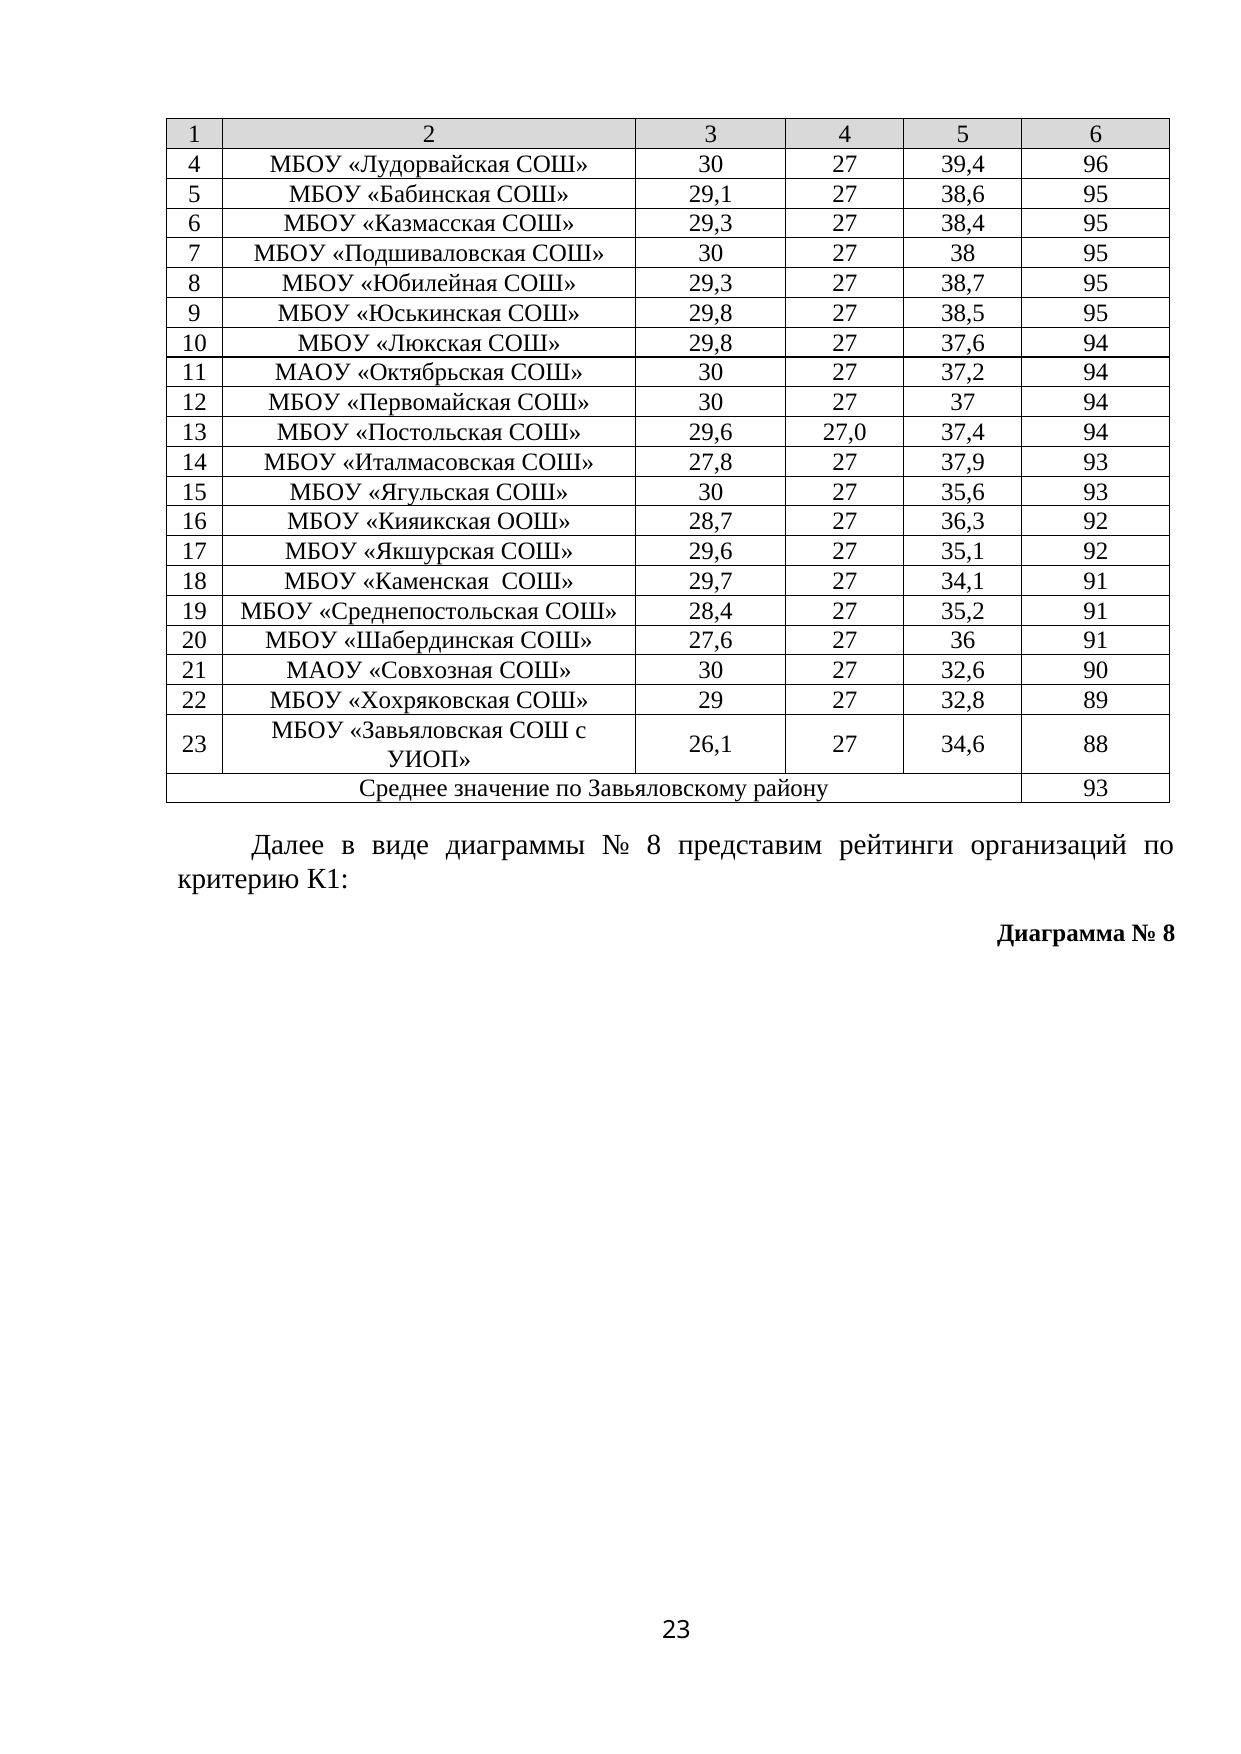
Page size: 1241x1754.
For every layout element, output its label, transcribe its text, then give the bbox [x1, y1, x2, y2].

text Диаграмма № 8 [177, 918, 1175, 947]
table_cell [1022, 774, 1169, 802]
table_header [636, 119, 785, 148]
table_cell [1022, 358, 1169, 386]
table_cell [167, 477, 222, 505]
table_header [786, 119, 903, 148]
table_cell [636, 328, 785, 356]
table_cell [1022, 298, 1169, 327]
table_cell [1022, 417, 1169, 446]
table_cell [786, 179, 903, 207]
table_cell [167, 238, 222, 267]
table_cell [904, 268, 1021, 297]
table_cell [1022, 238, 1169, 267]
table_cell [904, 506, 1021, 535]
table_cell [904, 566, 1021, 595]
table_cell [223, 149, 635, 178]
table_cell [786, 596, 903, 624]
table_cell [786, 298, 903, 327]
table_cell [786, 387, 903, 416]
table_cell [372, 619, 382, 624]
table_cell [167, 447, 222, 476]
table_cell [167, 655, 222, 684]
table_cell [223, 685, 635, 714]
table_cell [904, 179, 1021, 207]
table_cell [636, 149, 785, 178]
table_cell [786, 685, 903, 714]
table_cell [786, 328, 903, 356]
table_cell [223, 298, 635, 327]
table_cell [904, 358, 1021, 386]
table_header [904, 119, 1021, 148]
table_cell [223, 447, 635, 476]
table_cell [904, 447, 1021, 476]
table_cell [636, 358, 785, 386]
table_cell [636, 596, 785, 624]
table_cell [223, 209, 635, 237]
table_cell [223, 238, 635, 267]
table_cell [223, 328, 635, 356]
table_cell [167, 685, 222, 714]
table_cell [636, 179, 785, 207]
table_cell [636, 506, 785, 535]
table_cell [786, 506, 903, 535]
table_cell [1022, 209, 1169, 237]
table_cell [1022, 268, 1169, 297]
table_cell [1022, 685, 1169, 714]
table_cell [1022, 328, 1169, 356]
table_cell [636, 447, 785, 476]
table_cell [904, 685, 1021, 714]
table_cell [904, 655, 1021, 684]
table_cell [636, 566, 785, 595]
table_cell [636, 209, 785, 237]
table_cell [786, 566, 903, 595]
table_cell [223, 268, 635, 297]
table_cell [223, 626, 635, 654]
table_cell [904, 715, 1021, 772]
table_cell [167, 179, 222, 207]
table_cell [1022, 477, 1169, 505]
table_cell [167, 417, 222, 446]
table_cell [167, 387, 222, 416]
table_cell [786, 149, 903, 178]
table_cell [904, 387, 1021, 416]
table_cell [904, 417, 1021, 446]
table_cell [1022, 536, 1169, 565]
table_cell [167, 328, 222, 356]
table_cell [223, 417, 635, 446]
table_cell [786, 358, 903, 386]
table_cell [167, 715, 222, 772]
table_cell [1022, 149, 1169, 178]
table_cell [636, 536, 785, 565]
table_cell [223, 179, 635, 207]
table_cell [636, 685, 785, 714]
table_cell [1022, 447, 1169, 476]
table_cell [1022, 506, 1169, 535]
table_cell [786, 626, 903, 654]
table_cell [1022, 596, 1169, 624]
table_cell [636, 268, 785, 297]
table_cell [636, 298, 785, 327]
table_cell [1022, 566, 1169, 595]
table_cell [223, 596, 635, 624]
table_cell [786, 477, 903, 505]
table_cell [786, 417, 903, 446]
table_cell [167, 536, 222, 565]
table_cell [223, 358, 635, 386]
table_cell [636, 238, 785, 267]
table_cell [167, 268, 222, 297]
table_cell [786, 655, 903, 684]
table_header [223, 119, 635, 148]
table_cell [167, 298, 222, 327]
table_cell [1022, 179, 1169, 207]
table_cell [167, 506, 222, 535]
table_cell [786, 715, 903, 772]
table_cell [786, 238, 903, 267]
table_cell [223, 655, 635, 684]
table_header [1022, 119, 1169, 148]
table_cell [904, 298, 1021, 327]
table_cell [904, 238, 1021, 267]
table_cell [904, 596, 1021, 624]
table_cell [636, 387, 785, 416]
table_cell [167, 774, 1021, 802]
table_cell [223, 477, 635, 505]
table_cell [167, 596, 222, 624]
text Далее в виде диаграммы № 8 представим рейтинги организаций по критерию К1: [177, 827, 1175, 894]
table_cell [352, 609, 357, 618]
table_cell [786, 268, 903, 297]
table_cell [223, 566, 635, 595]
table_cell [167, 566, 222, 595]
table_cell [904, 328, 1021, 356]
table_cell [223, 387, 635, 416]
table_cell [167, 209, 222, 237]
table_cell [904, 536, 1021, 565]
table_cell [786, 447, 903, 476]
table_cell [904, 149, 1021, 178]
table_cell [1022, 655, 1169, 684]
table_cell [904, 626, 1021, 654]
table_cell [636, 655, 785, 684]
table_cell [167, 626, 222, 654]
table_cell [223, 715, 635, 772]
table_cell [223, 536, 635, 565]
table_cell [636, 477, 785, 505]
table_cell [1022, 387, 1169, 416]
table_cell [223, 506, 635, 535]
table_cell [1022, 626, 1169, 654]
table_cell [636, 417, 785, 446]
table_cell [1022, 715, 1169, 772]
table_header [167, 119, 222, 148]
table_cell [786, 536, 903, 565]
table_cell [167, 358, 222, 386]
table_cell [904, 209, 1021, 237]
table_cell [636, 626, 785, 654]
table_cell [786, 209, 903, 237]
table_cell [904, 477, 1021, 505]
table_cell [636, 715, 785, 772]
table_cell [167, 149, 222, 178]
